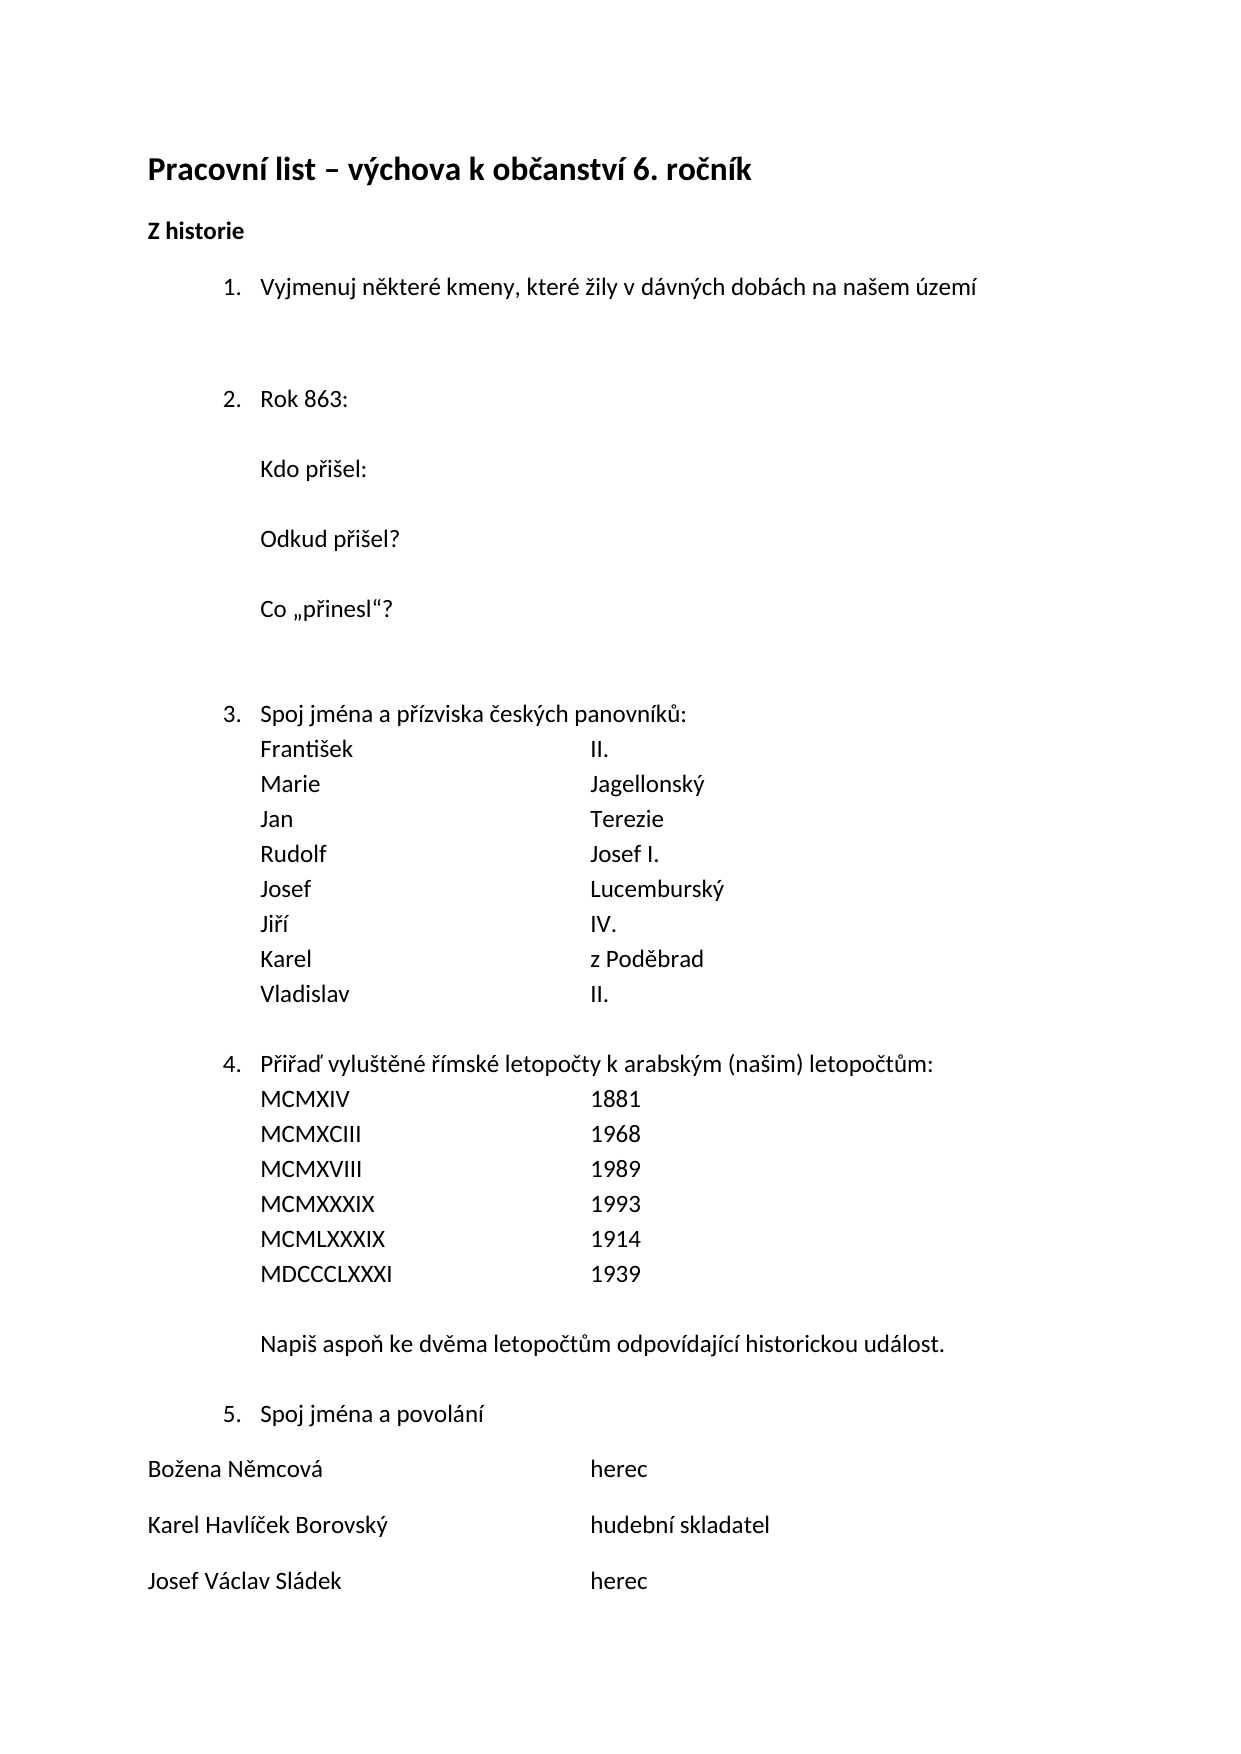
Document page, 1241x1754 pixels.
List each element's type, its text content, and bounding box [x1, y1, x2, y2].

list Karel z Poděbrad [260, 943, 1093, 973]
list Napiš aspoň ke dvěma letopočtům odpovídající historickou událost. [260, 1328, 1093, 1358]
list MCMXXXIX 1993 [260, 1188, 1093, 1218]
list Vladislav II. [260, 978, 1093, 1008]
text Z historie [148, 215, 1093, 246]
list Rok 863: [223, 383, 1093, 413]
list Kdo přišel: [260, 453, 1093, 483]
list Co „přinesl“? [260, 593, 1093, 623]
list Spoj jména a povolání [223, 1398, 1093, 1428]
list Spoj jména a přízviska českých panovníků: [223, 698, 1093, 728]
list Jan Terezie [260, 803, 1093, 833]
list Jiří IV. [260, 908, 1093, 938]
list MCMXCIII 1968 [260, 1118, 1093, 1148]
list František II. [260, 733, 1093, 763]
list Přiřaď vyluštěné římské letopočty k arabským (našim) letopočtům: [223, 1048, 1093, 1078]
list MCMXIV 1881 [260, 1083, 1093, 1113]
text Karel Havlíček Borovský hudební skladatel [148, 1509, 1093, 1540]
list Vyjmenuj některé kmeny, které žily v dávných dobách na našem území [223, 271, 1093, 302]
list MCMXVIII 1989 [260, 1153, 1093, 1183]
list Josef Lucemburský [260, 873, 1093, 903]
list Rudolf Josef I. [260, 838, 1093, 868]
list MDCCCLXXXI 1939 [260, 1258, 1093, 1288]
list Odkud přišel? [260, 523, 1093, 553]
text Pracovní list – výchova k občanství 6. ročník [148, 148, 1093, 188]
text Božena Němcová herec [148, 1453, 1093, 1484]
list MCMLXXXIX 1914 [260, 1223, 1093, 1253]
text Josef Václav Sládek herec [148, 1565, 1093, 1596]
list Marie Jagellonský [260, 768, 1093, 798]
